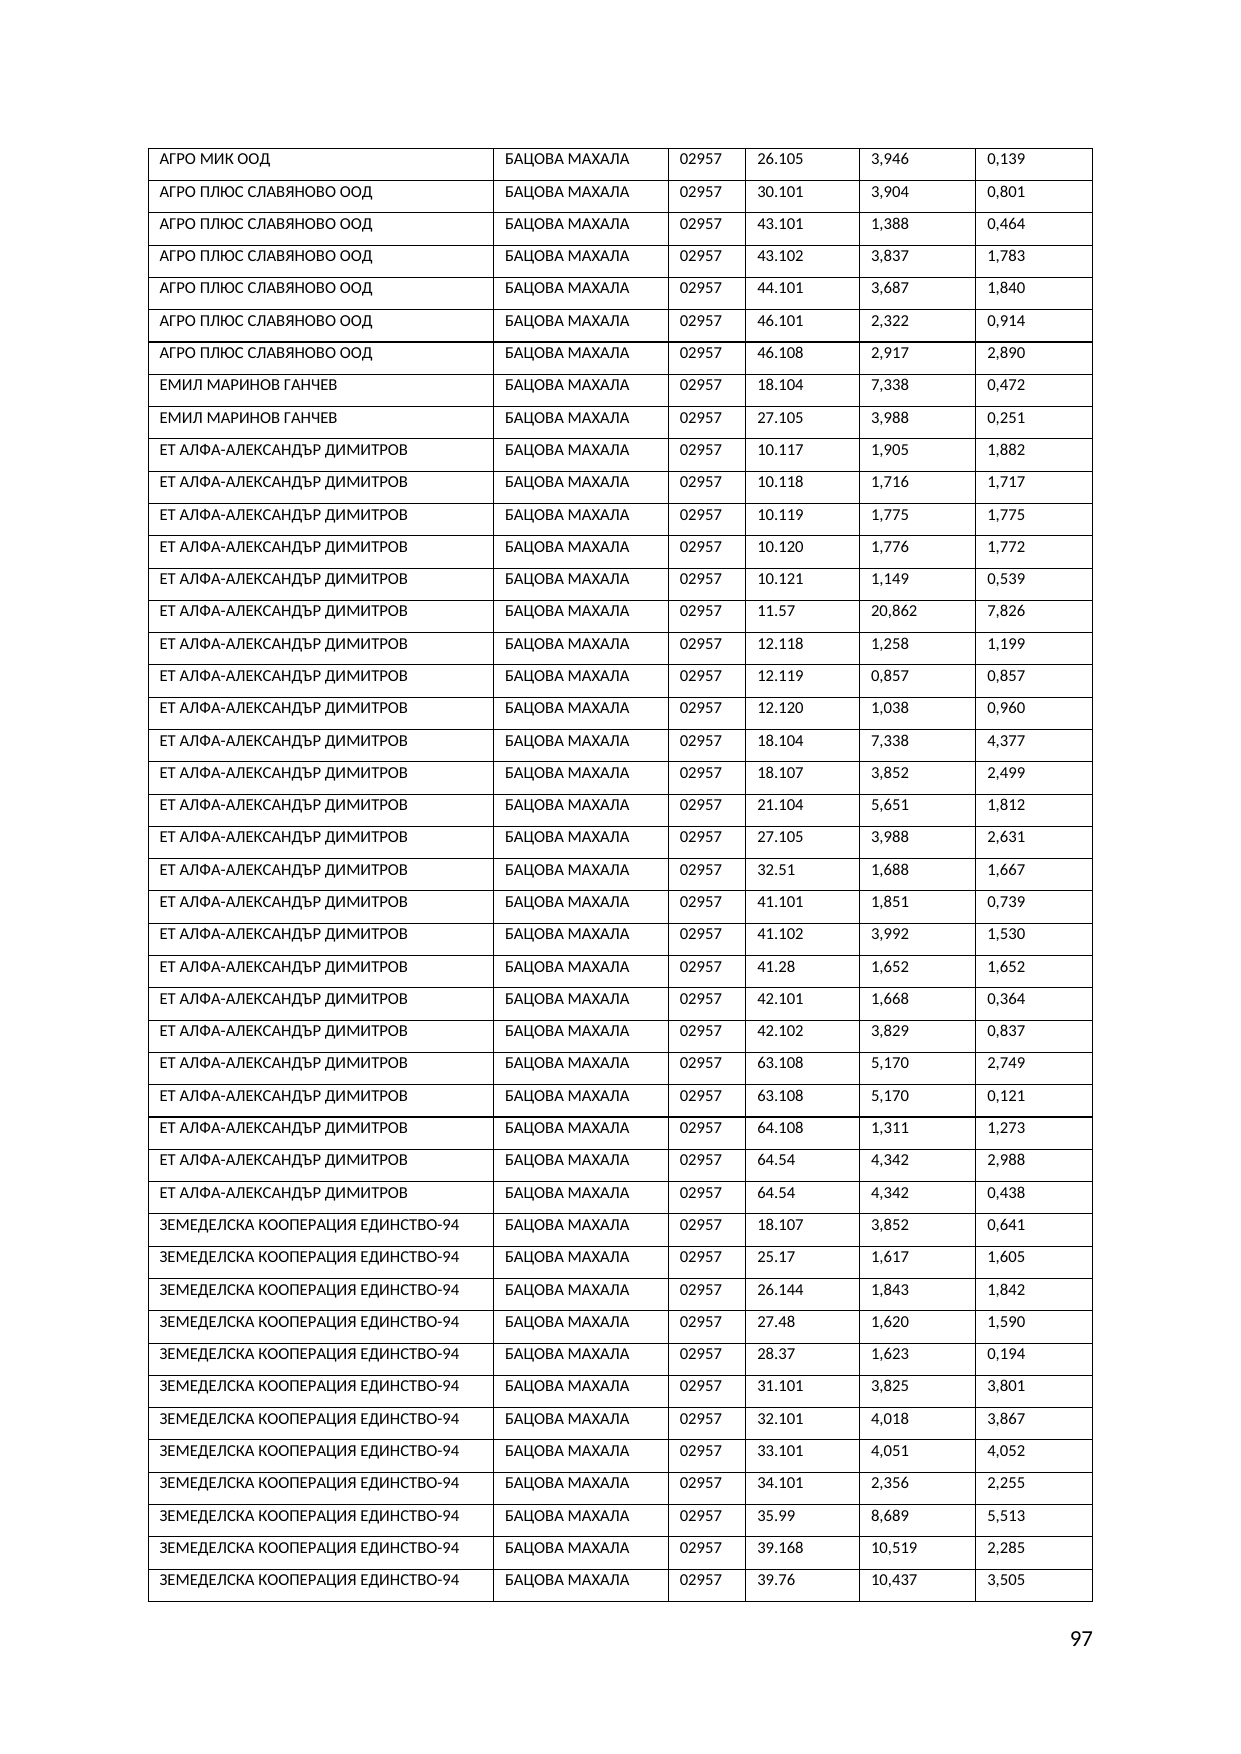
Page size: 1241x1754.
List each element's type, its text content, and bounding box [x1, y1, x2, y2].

table_cell БАЦОВА МАХАЛА [494, 1150, 668, 1181]
table_cell БАЦОВА МАХАЛА [494, 1214, 668, 1246]
table_cell БАЦОВА МАХАЛА [494, 375, 668, 406]
table_cell 02957 [669, 1344, 745, 1375]
table_cell 02957 [669, 278, 745, 309]
table_cell 26.144 [746, 1279, 859, 1310]
table_cell 4,051 [860, 1440, 975, 1472]
table_cell 2,285 [976, 1537, 1092, 1568]
table_cell 41.102 [746, 924, 859, 955]
table_cell БАЦОВА МАХАЛА [494, 1344, 668, 1375]
table_cell 63.108 [746, 1053, 859, 1084]
table_cell 1,668 [860, 988, 975, 1019]
table_cell 02957 [669, 1279, 745, 1310]
table_cell 1,882 [976, 439, 1092, 471]
table_cell 0,857 [976, 665, 1092, 697]
table_cell 39.168 [746, 1537, 859, 1568]
table_cell 35.99 [746, 1505, 859, 1536]
table_cell 1,388 [860, 213, 975, 244]
table_cell ЕТ АЛФА-АЛЕКСАНДЪР ДИМИТРОВ [149, 762, 493, 793]
table_cell БАЦОВА МАХАЛА [494, 601, 668, 632]
table_cell 02957 [669, 310, 745, 341]
table_cell 02957 [669, 1021, 745, 1052]
table_cell 1,843 [860, 1279, 975, 1310]
table_cell 1,842 [976, 1279, 1092, 1310]
table_cell БАЦОВА МАХАЛА [494, 924, 668, 955]
table_cell БАЦОВА МАХАЛА [494, 1053, 668, 1084]
table_cell БАЦОВА МАХАЛА [494, 278, 668, 309]
table_cell ЕТ АЛФА-АЛЕКСАНДЪР ДИМИТРОВ [149, 859, 493, 890]
table_cell 32.51 [746, 859, 859, 890]
table_cell 3,687 [860, 278, 975, 309]
table_cell 3,825 [860, 1376, 975, 1407]
table_cell БАЦОВА МАХАЛА [494, 149, 668, 180]
table_cell 02957 [669, 149, 745, 180]
table_cell ЕТ АЛФА-АЛЕКСАНДЪР ДИМИТРОВ [149, 795, 493, 826]
table_cell 02957 [669, 375, 745, 406]
table_cell 02957 [669, 891, 745, 923]
table_cell 1,667 [976, 859, 1092, 890]
table_cell 0,914 [976, 310, 1092, 341]
table_cell АГРО ПЛЮС СЛАВЯНОВО ООД [149, 278, 493, 309]
table_cell 1,038 [860, 698, 975, 729]
table_cell 46.108 [746, 343, 859, 374]
table_cell 2,255 [976, 1473, 1092, 1504]
table_cell ЗЕМЕДЕЛСКА КООПЕРАЦИЯ ЕДИНСТВО-94 [149, 1311, 493, 1342]
table_cell 02957 [669, 1053, 745, 1084]
table_cell 2,499 [976, 762, 1092, 793]
table_cell ЕТ АЛФА-АЛЕКСАНДЪР ДИМИТРОВ [149, 924, 493, 955]
table_cell 0,194 [976, 1344, 1092, 1375]
table_cell 02957 [669, 698, 745, 729]
table_cell 10,437 [860, 1570, 975, 1601]
table_cell ЕТ АЛФА-АЛЕКСАНДЪР ДИМИТРОВ [149, 1150, 493, 1181]
table_cell 10.117 [746, 439, 859, 471]
table_cell БАЦОВА МАХАЛА [494, 730, 668, 761]
table_cell БАЦОВА МАХАЛА [494, 988, 668, 1019]
table_cell 20,862 [860, 601, 975, 632]
table_cell 28.37 [746, 1344, 859, 1375]
table_cell ЗЕМЕДЕЛСКА КООПЕРАЦИЯ ЕДИНСТВО-94 [149, 1473, 493, 1504]
table_cell 02957 [669, 1473, 745, 1504]
table_cell БАЦОВА МАХАЛА [494, 1085, 668, 1116]
table_cell 5,170 [860, 1085, 975, 1116]
table_cell БАЦОВА МАХАЛА [494, 246, 668, 277]
table_cell БАЦОВА МАХАЛА [494, 407, 668, 438]
table_cell 1,851 [860, 891, 975, 923]
table_cell 1,623 [860, 1344, 975, 1375]
table_cell БАЦОВА МАХАЛА [494, 1537, 668, 1568]
table_cell 2,988 [976, 1150, 1092, 1181]
table_cell 43.102 [746, 246, 859, 277]
table_cell ЕТ АЛФА-АЛЕКСАНДЪР ДИМИТРОВ [149, 504, 493, 535]
table_cell 33.101 [746, 1440, 859, 1472]
table_cell 02957 [669, 213, 745, 244]
table_cell БАЦОВА МАХАЛА [494, 536, 668, 567]
table_cell БАЦОВА МАХАЛА [494, 472, 668, 503]
table_cell 12.119 [746, 665, 859, 697]
table_cell 64.108 [746, 1118, 859, 1149]
table_cell 2,890 [976, 343, 1092, 374]
table_cell ЕТ АЛФА-АЛЕКСАНДЪР ДИМИТРОВ [149, 439, 493, 471]
table_cell 3,852 [860, 762, 975, 793]
table_cell 02957 [669, 730, 745, 761]
table_cell 3,505 [976, 1570, 1092, 1601]
table_cell 0,641 [976, 1214, 1092, 1246]
table_cell 30.101 [746, 181, 859, 212]
table_cell 10.120 [746, 536, 859, 567]
table_cell АГРО ПЛЮС СЛАВЯНОВО ООД [149, 246, 493, 277]
table_cell 0,139 [976, 149, 1092, 180]
table_cell 32.101 [746, 1408, 859, 1439]
table_cell ЕТ АЛФА-АЛЕКСАНДЪР ДИМИТРОВ [149, 891, 493, 923]
table_cell 02957 [669, 472, 745, 503]
table_cell 3,829 [860, 1021, 975, 1052]
table_cell 02957 [669, 536, 745, 567]
table_cell 1,652 [976, 956, 1092, 987]
table_cell 02957 [669, 633, 745, 664]
table_cell 2,749 [976, 1053, 1092, 1084]
table_cell 26.105 [746, 149, 859, 180]
table_cell ЗЕМЕДЕЛСКА КООПЕРАЦИЯ ЕДИНСТВО-94 [149, 1440, 493, 1472]
table_cell 64.54 [746, 1150, 859, 1181]
table_cell 10.121 [746, 569, 859, 600]
table_cell 1,590 [976, 1311, 1092, 1342]
table_cell 4,342 [860, 1182, 975, 1213]
table_cell БАЦОВА МАХАЛА [494, 1376, 668, 1407]
table_cell ЗЕМЕДЕЛСКА КООПЕРАЦИЯ ЕДИНСТВО-94 [149, 1344, 493, 1375]
table_cell БАЦОВА МАХАЛА [494, 1570, 668, 1601]
table_cell 2,917 [860, 343, 975, 374]
table_cell ЕТ АЛФА-АЛЕКСАНДЪР ДИМИТРОВ [149, 569, 493, 600]
table_cell 46.101 [746, 310, 859, 341]
table_cell 0,364 [976, 988, 1092, 1019]
table_cell 02957 [669, 924, 745, 955]
table_cell АГРО ПЛЮС СЛАВЯНОВО ООД [149, 213, 493, 244]
table_cell БАЦОВА МАХАЛА [494, 1440, 668, 1472]
table_cell 02957 [669, 1118, 745, 1149]
table_cell БАЦОВА МАХАЛА [494, 795, 668, 826]
table_cell 27.105 [746, 407, 859, 438]
table_cell ЕТ АЛФА-АЛЕКСАНДЪР ДИМИТРОВ [149, 698, 493, 729]
table_cell ЗЕМЕДЕЛСКА КООПЕРАЦИЯ ЕДИНСТВО-94 [149, 1505, 493, 1536]
table_cell 0,472 [976, 375, 1092, 406]
table_cell 1,775 [976, 504, 1092, 535]
table_cell БАЦОВА МАХАЛА [494, 569, 668, 600]
table_cell 8,689 [860, 1505, 975, 1536]
table_cell 1,149 [860, 569, 975, 600]
table_cell 34.101 [746, 1473, 859, 1504]
table_cell 0,857 [860, 665, 975, 697]
table_cell 2,356 [860, 1473, 975, 1504]
table_cell БАЦОВА МАХАЛА [494, 213, 668, 244]
table_cell 1,905 [860, 439, 975, 471]
table_cell 0,739 [976, 891, 1092, 923]
table_cell 43.101 [746, 213, 859, 244]
table_cell ЗЕМЕДЕЛСКА КООПЕРАЦИЯ ЕДИНСТВО-94 [149, 1247, 493, 1278]
table_cell 5,170 [860, 1053, 975, 1084]
table_cell 02957 [669, 1214, 745, 1246]
table_cell 1,199 [976, 633, 1092, 664]
table_cell 02957 [669, 1182, 745, 1213]
table_cell 3,988 [860, 407, 975, 438]
table_cell 4,052 [976, 1440, 1092, 1472]
table_cell 18.107 [746, 762, 859, 793]
table_cell БАЦОВА МАХАЛА [494, 439, 668, 471]
table_cell 1,273 [976, 1118, 1092, 1149]
table_cell БАЦОВА МАХАЛА [494, 1182, 668, 1213]
table_cell 02957 [669, 1247, 745, 1278]
table_cell БАЦОВА МАХАЛА [494, 762, 668, 793]
table_cell БАЦОВА МАХАЛА [494, 1118, 668, 1149]
table_cell 27.48 [746, 1311, 859, 1342]
table_cell 1,783 [976, 246, 1092, 277]
table_cell 21.104 [746, 795, 859, 826]
table_cell БАЦОВА МАХАЛА [494, 956, 668, 987]
table_cell БАЦОВА МАХАЛА [494, 827, 668, 858]
table_cell БАЦОВА МАХАЛА [494, 1311, 668, 1342]
table_cell 02957 [669, 1150, 745, 1181]
table_cell 2,631 [976, 827, 1092, 858]
table_cell БАЦОВА МАХАЛА [494, 310, 668, 341]
table_cell 64.54 [746, 1182, 859, 1213]
table_cell 0,121 [976, 1085, 1092, 1116]
table_cell 41.28 [746, 956, 859, 987]
table_cell БАЦОВА МАХАЛА [494, 1279, 668, 1310]
table_cell 02957 [669, 1570, 745, 1601]
table_cell ЗЕМЕДЕЛСКА КООПЕРАЦИЯ ЕДИНСТВО-94 [149, 1279, 493, 1310]
table_cell 12.118 [746, 633, 859, 664]
table_cell ЕТ АЛФА-АЛЕКСАНДЪР ДИМИТРОВ [149, 601, 493, 632]
table_cell БАЦОВА МАХАЛА [494, 859, 668, 890]
table_cell 1,717 [976, 472, 1092, 503]
table_cell 02957 [669, 1408, 745, 1439]
table_cell 7,338 [860, 375, 975, 406]
table_cell ЗЕМЕДЕЛСКА КООПЕРАЦИЯ ЕДИНСТВО-94 [149, 1537, 493, 1568]
table_cell 02957 [669, 246, 745, 277]
table_cell 3,867 [976, 1408, 1092, 1439]
table_cell 1,311 [860, 1118, 975, 1149]
table_cell 4,018 [860, 1408, 975, 1439]
table_cell 5,651 [860, 795, 975, 826]
table_cell БАЦОВА МАХАЛА [494, 1247, 668, 1278]
table_cell 1,716 [860, 472, 975, 503]
table_cell 25.17 [746, 1247, 859, 1278]
table_cell 7,338 [860, 730, 975, 761]
table_cell ЕТ АЛФА-АЛЕКСАНДЪР ДИМИТРОВ [149, 1085, 493, 1116]
table_cell ЗЕМЕДЕЛСКА КООПЕРАЦИЯ ЕДИНСТВО-94 [149, 1408, 493, 1439]
table_cell БАЦОВА МАХАЛА [494, 181, 668, 212]
table_cell 1,652 [860, 956, 975, 987]
table_cell 3,988 [860, 827, 975, 858]
table_cell 5,513 [976, 1505, 1092, 1536]
table_cell ЕТ АЛФА-АЛЕКСАНДЪР ДИМИТРОВ [149, 1021, 493, 1052]
table_cell 1,776 [860, 536, 975, 567]
table_cell 4,342 [860, 1150, 975, 1181]
table_cell 3,992 [860, 924, 975, 955]
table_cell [149, 1570, 493, 1601]
table_cell АГРО ПЛЮС СЛАВЯНОВО ООД [149, 310, 493, 341]
table_cell ЕТ АЛФА-АЛЕКСАНДЪР ДИМИТРОВ [149, 988, 493, 1019]
table_cell 0,438 [976, 1182, 1092, 1213]
table_cell БАЦОВА МАХАЛА [494, 665, 668, 697]
table_cell 2,322 [860, 310, 975, 341]
table_cell 42.101 [746, 988, 859, 1019]
table_cell 02957 [669, 1085, 745, 1116]
table_cell 3,904 [860, 181, 975, 212]
table_cell ЕМИЛ МАРИНОВ ГАНЧЕВ [149, 375, 493, 406]
table_cell ЕТ АЛФА-АЛЕКСАНДЪР ДИМИТРОВ [149, 827, 493, 858]
table_cell 18.104 [746, 375, 859, 406]
table_cell ЕТ АЛФА-АЛЕКСАНДЪР ДИМИТРОВ [149, 1118, 493, 1149]
table_cell БАЦОВА МАХАЛА [494, 698, 668, 729]
table_cell 12.120 [746, 698, 859, 729]
table_cell 02957 [669, 665, 745, 697]
table_cell ЗЕМЕДЕЛСКА КООПЕРАЦИЯ ЕДИНСТВО-94 [149, 1214, 493, 1246]
table_cell 31.101 [746, 1376, 859, 1407]
table_cell БАЦОВА МАХАЛА [494, 1408, 668, 1439]
table_cell 02957 [669, 181, 745, 212]
table_cell БАЦОВА МАХАЛА [494, 343, 668, 374]
table_cell 02957 [669, 827, 745, 858]
table_cell ЕТ АЛФА-АЛЕКСАНДЪР ДИМИТРОВ [149, 633, 493, 664]
table_cell 02957 [669, 1376, 745, 1407]
table_cell 02957 [669, 439, 745, 471]
table_cell БАЦОВА МАХАЛА [494, 633, 668, 664]
table_cell 0,251 [976, 407, 1092, 438]
table_cell 02957 [669, 601, 745, 632]
table_cell БАЦОВА МАХАЛА [494, 1021, 668, 1052]
table_cell 02957 [669, 569, 745, 600]
table_cell 1,605 [976, 1247, 1092, 1278]
table_cell ЕТ АЛФА-АЛЕКСАНДЪР ДИМИТРОВ [149, 536, 493, 567]
table_cell ЕТ АЛФА-АЛЕКСАНДЪР ДИМИТРОВ [149, 730, 493, 761]
table_cell 1,620 [860, 1311, 975, 1342]
table_cell 1,812 [976, 795, 1092, 826]
table_cell 02957 [669, 762, 745, 793]
table_cell 18.104 [746, 730, 859, 761]
table_cell 0,960 [976, 698, 1092, 729]
table_cell 1,258 [860, 633, 975, 664]
table_cell 10.119 [746, 504, 859, 535]
table_cell 02957 [669, 407, 745, 438]
table_cell 10,519 [860, 1537, 975, 1568]
table_cell 1,840 [976, 278, 1092, 309]
table_cell 1,530 [976, 924, 1092, 955]
table_cell АГРО ПЛЮС СЛАВЯНОВО ООД [149, 181, 493, 212]
table_cell 0,539 [976, 569, 1092, 600]
table_cell БАЦОВА МАХАЛА [494, 891, 668, 923]
table_cell 02957 [669, 1537, 745, 1568]
table_cell 42.102 [746, 1021, 859, 1052]
table_cell 3,946 [860, 149, 975, 180]
table_cell 11.57 [746, 601, 859, 632]
table_cell ЗЕМЕДЕЛСКА КООПЕРАЦИЯ ЕДИНСТВО-94 [149, 1376, 493, 1407]
table_cell 02957 [669, 1440, 745, 1472]
table_cell 3,837 [860, 246, 975, 277]
table_cell 27.105 [746, 827, 859, 858]
table_cell 1,775 [860, 504, 975, 535]
table_cell 63.108 [746, 1085, 859, 1116]
table_cell 4,377 [976, 730, 1092, 761]
table_cell 44.101 [746, 278, 859, 309]
table_cell 41.101 [746, 891, 859, 923]
table_cell ЕТ АЛФА-АЛЕКСАНДЪР ДИМИТРОВ [149, 665, 493, 697]
table_cell 02957 [669, 343, 745, 374]
table_cell БАЦОВА МАХАЛА [494, 1505, 668, 1536]
table_cell 02957 [669, 1505, 745, 1536]
table_cell 0,464 [976, 213, 1092, 244]
table_cell ЕМИЛ МАРИНОВ ГАНЧЕВ [149, 407, 493, 438]
table_cell БАЦОВА МАХАЛА [494, 504, 668, 535]
table_cell 1,688 [860, 859, 975, 890]
table_cell 02957 [669, 859, 745, 890]
table_cell АГРО МИК ООД [149, 149, 493, 180]
table_cell БАЦОВА МАХАЛА [494, 1473, 668, 1504]
table_cell ЕТ АЛФА-АЛЕКСАНДЪР ДИМИТРОВ [149, 956, 493, 987]
table_cell 3,801 [976, 1376, 1092, 1407]
table_cell 39.76 [746, 1570, 859, 1601]
table_cell 1,617 [860, 1247, 975, 1278]
table_cell 3,852 [860, 1214, 975, 1246]
table_cell 18.107 [746, 1214, 859, 1246]
table_cell 1,772 [976, 536, 1092, 567]
table_cell 10.118 [746, 472, 859, 503]
table_cell ЕТ АЛФА-АЛЕКСАНДЪР ДИМИТРОВ [149, 472, 493, 503]
table_cell 02957 [669, 956, 745, 987]
table_cell 02957 [669, 795, 745, 826]
table_cell ЕТ АЛФА-АЛЕКСАНДЪР ДИМИТРОВ [149, 1053, 493, 1084]
table_cell 0,837 [976, 1021, 1092, 1052]
table_cell ЕТ АЛФА-АЛЕКСАНДЪР ДИМИТРОВ [149, 1182, 493, 1213]
table_cell 02957 [669, 504, 745, 535]
table_cell 7,826 [976, 601, 1092, 632]
table_cell АГРО ПЛЮС СЛАВЯНОВО ООД [149, 343, 493, 374]
table_cell 0,801 [976, 181, 1092, 212]
table_cell 02957 [669, 988, 745, 1019]
table_cell 02957 [669, 1311, 745, 1342]
